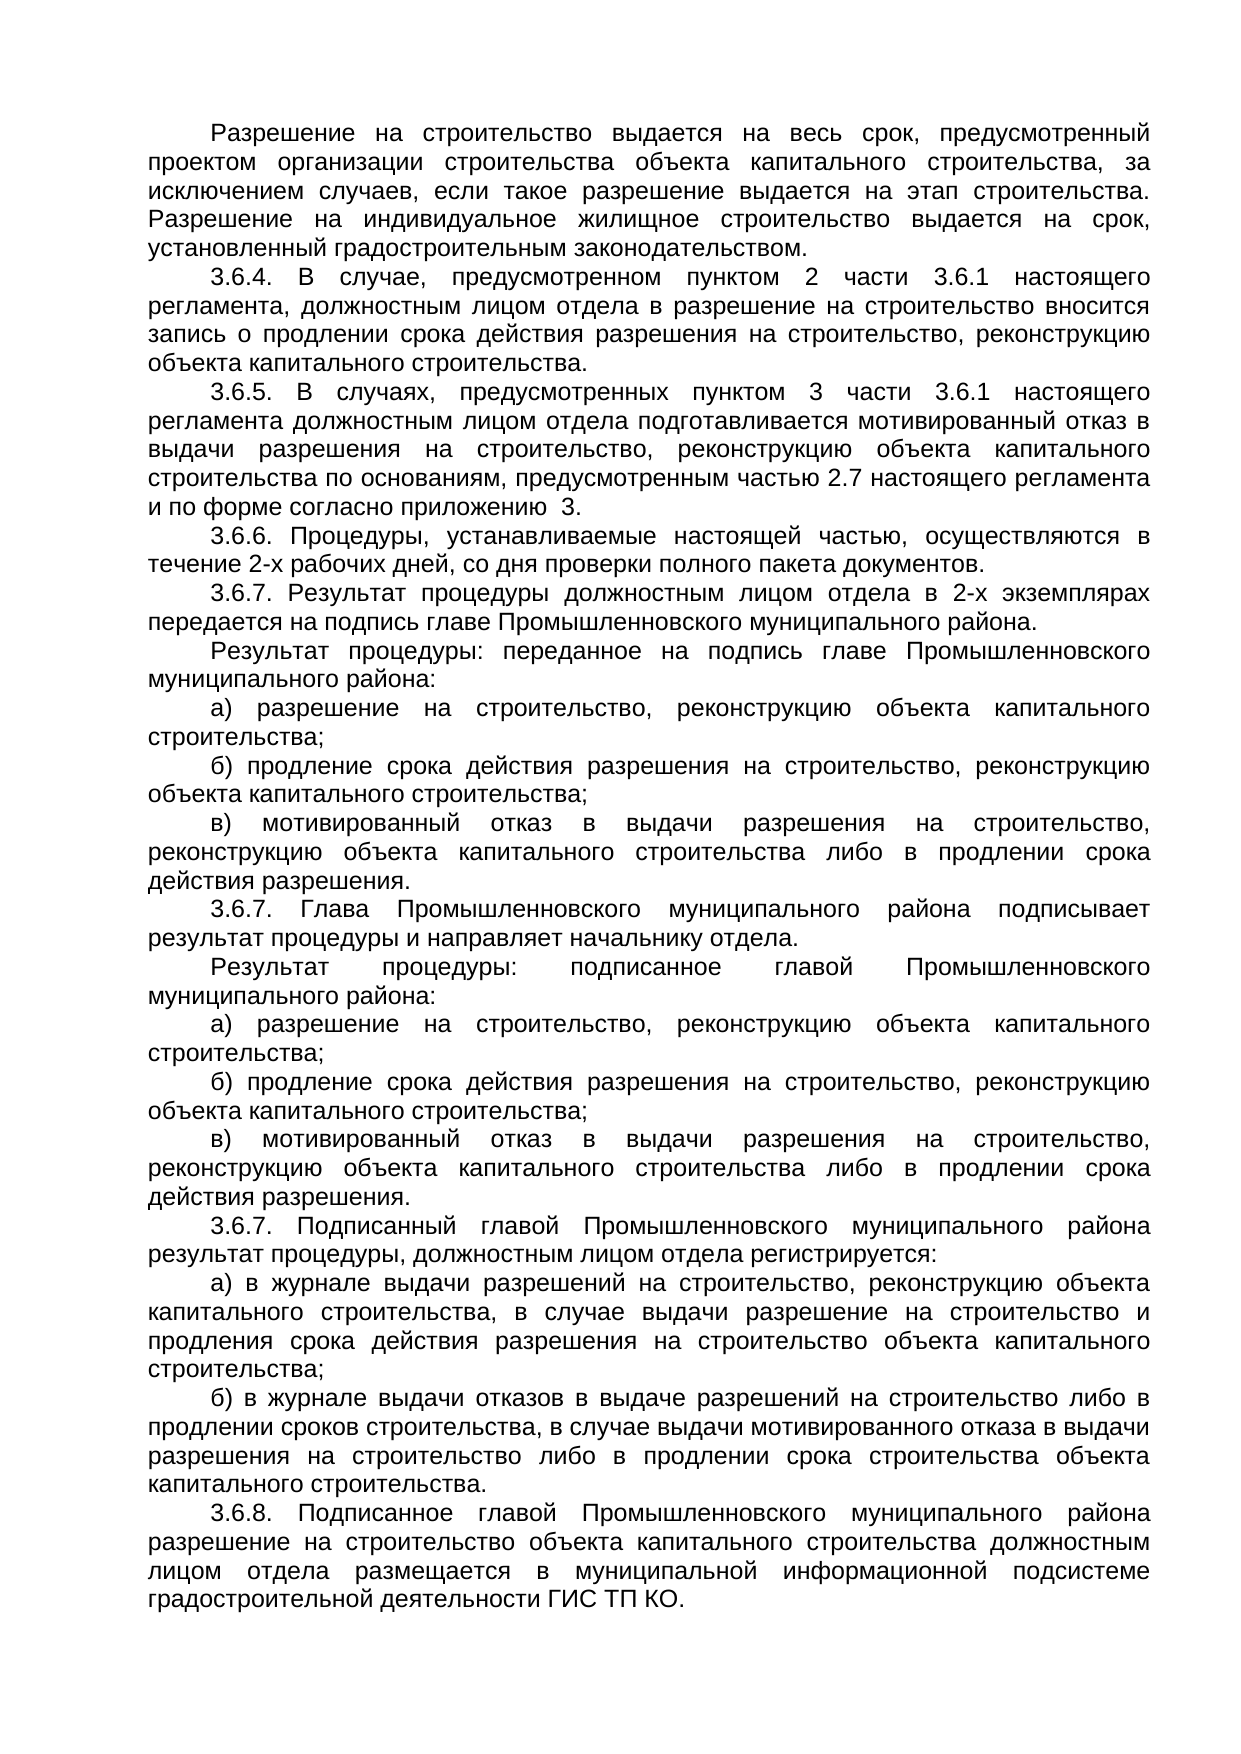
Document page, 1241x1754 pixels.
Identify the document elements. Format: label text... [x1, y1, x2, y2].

text а) разрешение на строительство, реконструкцию объекта капитального строительства; [148, 693, 1152, 751]
text б) продление срока действия разрешения на строительство, реконструкцию объекта капитального строительства; [148, 751, 1152, 808]
text б) в журнале выдачи отказов в выдаче разрешений на строительство либо в продлении сроков строительства, в случае выдачи мотивированного отказа в выдачи разрешения на строительство либо в продлении срока строительства объекта капитального строительства. [148, 1383, 1152, 1498]
text Разрешение на строительство выдается на весь срок, предусмотренный проектом организации строительства объекта капитального строительства, за исключением случаев, если такое разрешение выдается на этап строительства. Разрешение на индивидуальное жилищное строительство выдается на срок, установленный градостроительным законодательством. [148, 118, 1152, 262]
text 3.6.6. Процедуры, устанавливаемые настоящей частью, осуществляются в течение 2-х рабочих дней, со дня проверки полного пакета документов. [148, 521, 1152, 578]
text 3.6.4. В случае, предусмотренном пунктом 2 части 3.6.1 настоящего регламента, должностным лицом отдела в разрешение на строительство вносится запись о продлении срока действия разрешения на строительство, реконструкцию объекта капитального строительства. [148, 262, 1152, 377]
text 3.6.8. Подписанное главой Промышленновского муниципального района разрешение на строительство объекта капитального строительства должностным лицом отдела размещается в муниципальной информационной подсистеме градостроительной деятельности ГИС ТП КО. [148, 1498, 1152, 1613]
text 3.6.7. Глава Промышленновского муниципального района подписывает результат процедуры и направляет начальнику отдела. [148, 894, 1152, 952]
text Результат процедуры: переданное на подпись главе Промышленновского муниципального района: [148, 636, 1152, 693]
text б) продление срока действия разрешения на строительство, реконструкцию объекта капитального строительства; [148, 1067, 1152, 1124]
text а) в журнале выдачи разрешений на строительство, реконструкцию объекта капитального строительства, в случае выдачи разрешение на строительство и продления срока действия разрешения на строительство объекта капитального строительства; [148, 1268, 1152, 1383]
text Результат процедуры: подписанное главой Промышленновского муниципального района: [148, 952, 1152, 1009]
text в) мотивированный отказ в выдачи разрешения на строительство, реконструкцию объекта капитального строительства либо в продлении срока действия разрешения. [148, 808, 1152, 894]
text в) мотивированный отказ в выдачи разрешения на строительство, реконструкцию объекта капитального строительства либо в продлении срока действия разрешения. [148, 1124, 1152, 1211]
text 3.6.7. Результат процедуры должностным лицом отдела в 2-х экземплярах передается на подпись главе Промышленновского муниципального района. [148, 578, 1152, 636]
text 3.6.7. Подписанный главой Промышленновского муниципального района результат процедуры, должностным лицом отдела регистрируется: [148, 1211, 1152, 1268]
text а) разрешение на строительство, реконструкцию объекта капитального строительства; [148, 1009, 1152, 1067]
text 3.6.5. В случаях, предусмотренных пунктом 3 части 3.6.1 настоящего регламента должностным лицом отдела подготавливается мотивированный отказ в выдачи разрешения на строительство, реконструкцию объекта капитального строительства по основаниям, предусмотренным частью 2.7 настоящего регламента и по форме согласно приложению 3. [148, 377, 1152, 521]
